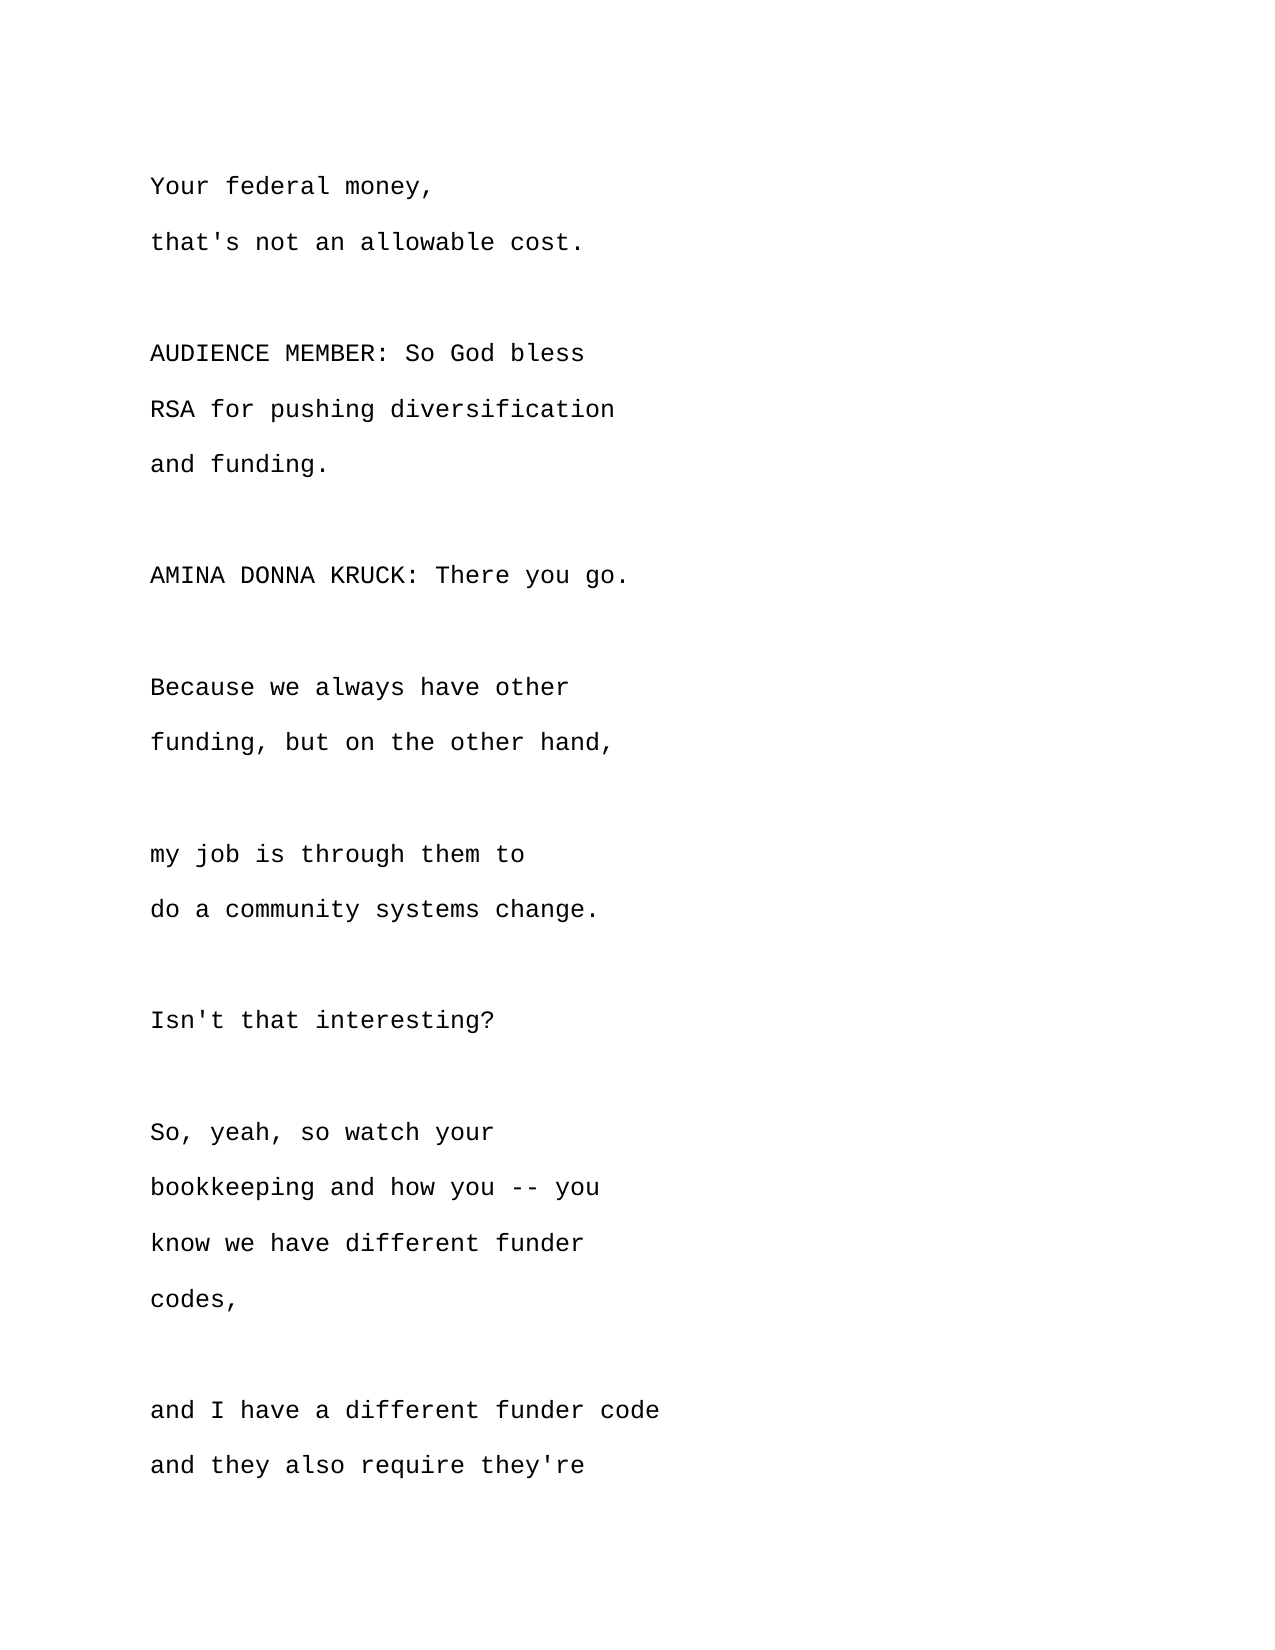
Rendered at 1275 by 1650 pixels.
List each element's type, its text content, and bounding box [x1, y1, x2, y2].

text my job is through them to [150, 817, 671, 873]
text and I have a different funder code [150, 1374, 671, 1429]
text and funding. [150, 428, 671, 484]
text AMINA DONNA KRUCK: There you go. [150, 539, 671, 595]
text So, yeah, so watch your bookkeeping and how you -- you know we have different funder codes, [150, 1096, 671, 1318]
text Because we always have other funding, but on the other hand, [150, 651, 671, 762]
text do a community systems change. [150, 873, 671, 929]
text Your federal money, [150, 150, 671, 206]
text and they also require they're [150, 1429, 671, 1485]
text RSA for pushing diversification [150, 372, 671, 428]
text AUDIENCE MEMBER: So God bless [150, 317, 671, 372]
text that's not an allowable cost. [150, 206, 671, 261]
text Isn't that interesting? [150, 984, 671, 1040]
